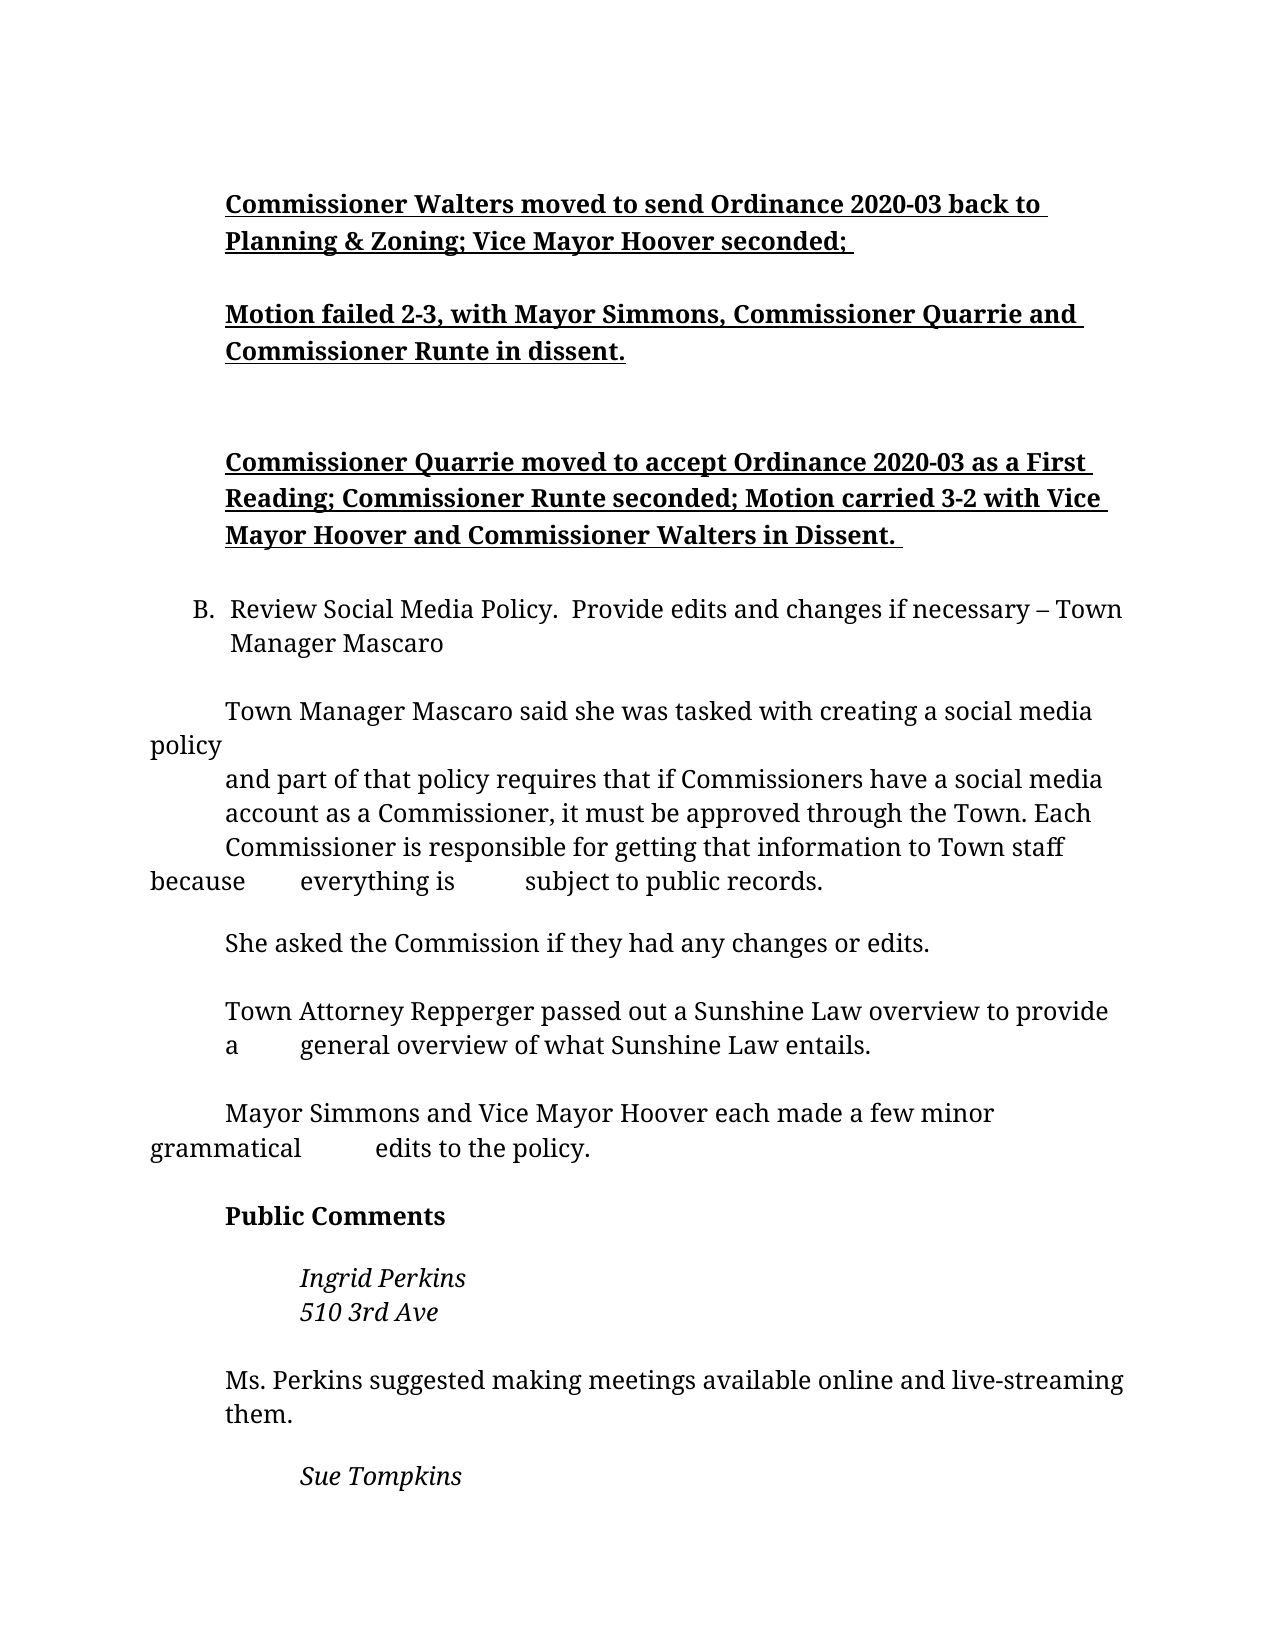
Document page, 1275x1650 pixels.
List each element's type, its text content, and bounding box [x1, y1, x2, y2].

text Mayor Simmons and Vice Mayor Hoover each made a few minor grammatical edits to the policy. [150, 1096, 1125, 1164]
list Review Social Media Policy. Provide edits and changes if necessary – Town Manager Mascaro [192, 591, 1125, 659]
list Commissioner Quarrie moved to accept Ordinance 2020-03 as a First Reading; Commissioner Runte seconded; Motion carried 3-2 with Vice Mayor Hoover and Commissioner Walters in Dissent. [225, 444, 1125, 552]
text 510 3rd Ave [150, 1294, 1125, 1328]
text Town Attorney Repperger passed out a Sunshine Law overview to provide a general overview of what Sunshine Law entails. [150, 994, 1125, 1062]
list Motion failed 2-3, with Mayor Simmons, Commissioner Quarrie and Commissioner Runte in dissent. [225, 297, 1125, 368]
list Commissioner Walters moved to send Ordinance 2020-03 back to Planning & Zoning; Vice Mayor Hoover seconded; [225, 187, 1125, 258]
text Sue Tompkins [150, 1459, 1125, 1493]
text Town Manager Mascaro said she was tasked with creating a social media policy [150, 693, 1125, 762]
text She asked the Commission if they had any changes or edits. [150, 926, 1125, 960]
text Ms. Perkins suggested making meetings available online and live-streaming them. [150, 1363, 1125, 1431]
text Ingrid Perkins [150, 1260, 1125, 1294]
text and part of that policy requires that if Commissioners have a social media account as a Commissioner, it must be approved through the Town. Each Commissioner is responsible for getting that information to Town staff because everything is subject to public records. [150, 762, 1125, 898]
text Public Comments [150, 1198, 1125, 1232]
